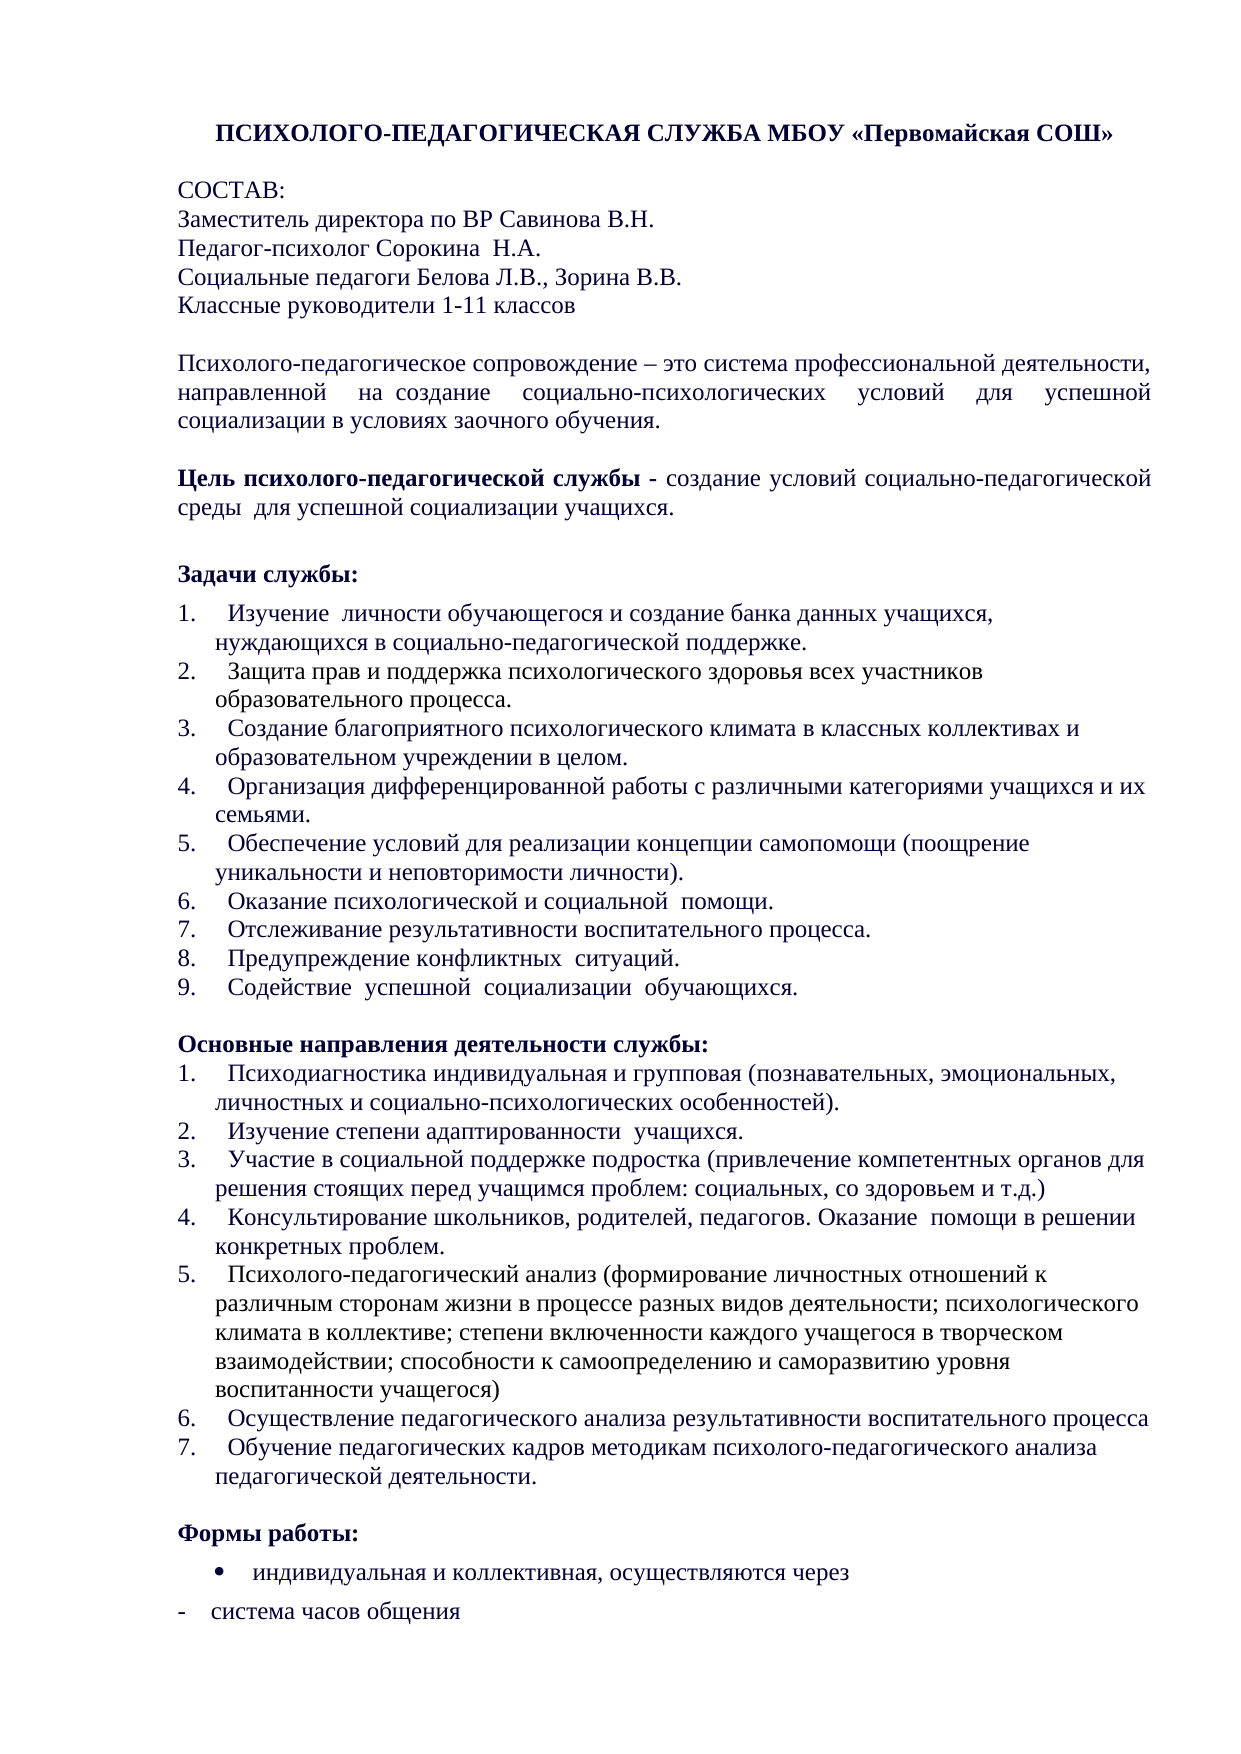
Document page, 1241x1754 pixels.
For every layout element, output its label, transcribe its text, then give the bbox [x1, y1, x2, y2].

text Формы работы: [177, 1518, 1152, 1547]
text 1. Психодиагностика индивидуальная и групповая (познавательных, эмоциональных, личностных и социально-психологических особенностей). [177, 1058, 1152, 1116]
text Цель психолого-педагогической службы - создание условий социально-педагогической среды для успешной социализации учащихся. [177, 463, 1152, 521]
text Педагог-психолог Сорокина Н.А. [177, 233, 1152, 262]
text СОСТАВ: [177, 176, 1152, 204]
text 6. Оказание психологической и социальной помощи. [177, 886, 1152, 914]
text 3. Участие в социальной поддержке подростка (привлечение компетентных органов для решения стоящих перед учащимся проблем: социальных, со здоровьем и т.д.) [177, 1144, 1152, 1202]
text 2. Защита прав и поддержка психологического здоровья всех участников образовательного процесса. [177, 656, 1152, 713]
text Задачи службы: [177, 559, 1152, 588]
text 7. Обучение педагогических кадров методикам психолого-педагогического анализа педагогической деятельности. [177, 1432, 1152, 1489]
text 5. Психолого-педагогический анализ (формирование личностных отношений к различным сторонам жизни в процессе разных видов деятельности; психологического климата в коллективе; степени включенности каждого учащегося в творческом взаимодействии; способности к самоопределению и саморазвитию уровня воспитанности учащегося) [177, 1259, 1152, 1403]
text 9. Содействие успешной социализации обучающихся. [177, 972, 1152, 1001]
text 4. Консультирование школьников, родителей, педагогов. Оказание помощи в решении конкретных проблем. [177, 1202, 1152, 1259]
text 1. Изучение личности обучающегося и создание банка данных учащихся, нуждающихся в социально-педагогической поддержке. [177, 598, 1152, 656]
text Заместитель директора по ВР Савинова В.Н. [177, 204, 1152, 233]
text 6. Осуществление педагогического анализа результативности воспитательного процесса [177, 1403, 1152, 1432]
text 8. Предупреждение конфликтных ситуаций. [177, 943, 1152, 972]
text 3. Создание благоприятного психологического климата в классных коллективах и образовательном учреждении в целом. [177, 713, 1152, 771]
text Социальные педагоги Белова Л.В., Зорина В.В. [177, 262, 1152, 291]
list индивидуальная и коллективная, осуществляются через [215, 1557, 1152, 1586]
text 2. Изучение степени адаптированности учащихся. [177, 1116, 1152, 1144]
text - система часов общения [177, 1596, 1152, 1625]
text Классные руководители 1-11 классов [177, 291, 1152, 319]
text ПСИХОЛОГО-ПЕДАГОГИЧЕСКАЯ СЛУЖБА МБОУ «Первомайская СОШ» [177, 118, 1152, 147]
text 5. Обеспечение условий для реализации концепции самопомощи (поощрение уникальности и неповторимости личности). [177, 828, 1152, 886]
text 7. Отслеживание результативности воспитательного процесса. [177, 914, 1152, 943]
text Основные направления деятельности службы: [177, 1029, 1152, 1058]
text Психолого-педагогическое сопровождение – это система профессиональной деятельности, направленной на создание социально-психологических условий для успешной социализации в условиях заочного обучения. [177, 348, 1152, 434]
text 4. Организация дифференцированной работы с различными категориями учащихся и их семьями. [177, 771, 1152, 828]
